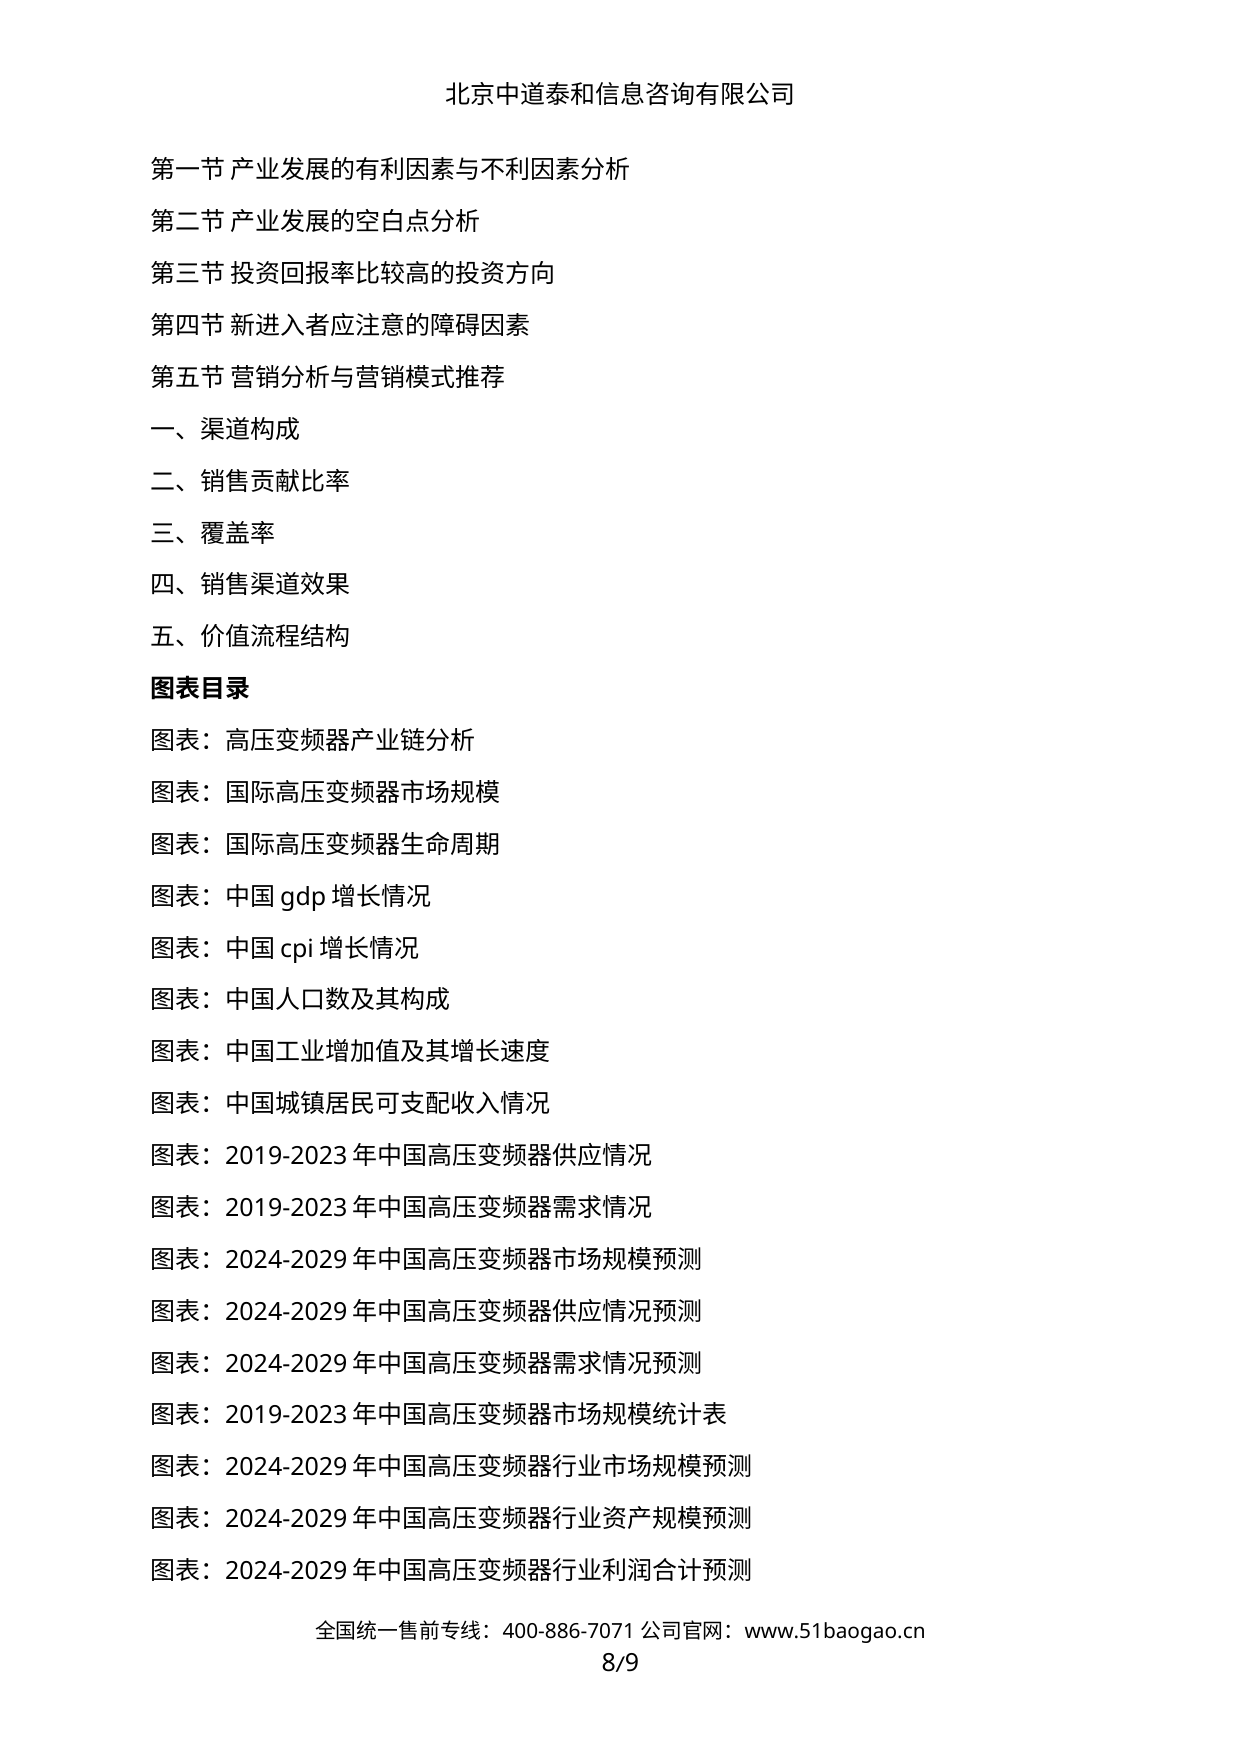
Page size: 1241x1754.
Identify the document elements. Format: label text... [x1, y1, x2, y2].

text 二、销售贡献比率 [150, 461, 1090, 497]
text 第五节 营销分析与营销模式推荐 [150, 357, 1090, 394]
text 图表：国际高压变频器生命周期 [150, 824, 1090, 861]
text 四、销售渠道效果 [150, 565, 1090, 601]
text 图表：中国gdp增长情况 [150, 876, 1090, 912]
text 图表：2019-2023年中国高压变频器需求情况 [150, 1187, 1090, 1224]
text 图表：2024-2029年中国高压变频器需求情况预测 [150, 1343, 1090, 1379]
text 图表：2024-2029年中国高压变频器供应情况预测 [150, 1291, 1090, 1327]
text 图表：中国城镇居民可支配收入情况 [150, 1084, 1090, 1120]
text 图表：2024-2029年中国高压变频器行业资产规模预测 [150, 1499, 1090, 1535]
text 图表：2019-2023年中国高压变频器市场规模统计表 [150, 1395, 1090, 1431]
text 第一节 产业发展的有利因素与不利因素分析 [150, 150, 1090, 186]
text 第四节 新进入者应注意的障碍因素 [150, 306, 1090, 342]
text 图表：2024-2029年中国高压变频器行业利润合计预测 [150, 1551, 1090, 1587]
text 图表：中国工业增加值及其增长速度 [150, 1032, 1090, 1068]
text 第三节 投资回报率比较高的投资方向 [150, 254, 1090, 290]
text 图表目录 [150, 669, 1090, 705]
text 图表：高压变频器产业链分析 [150, 721, 1090, 757]
text 图表：2019-2023年中国高压变频器供应情况 [150, 1136, 1090, 1172]
text 五、价值流程结构 [150, 617, 1090, 653]
text 图表：中国cpi增长情况 [150, 928, 1090, 964]
text 一、渠道构成 [150, 409, 1090, 446]
text 图表：2024-2029年中国高压变频器市场规模预测 [150, 1239, 1090, 1276]
text 三、覆盖率 [150, 513, 1090, 549]
text 图表：国际高压变频器市场规模 [150, 772, 1090, 809]
text 图表：中国人口数及其构成 [150, 980, 1090, 1016]
text 图表：2024-2029年中国高压变频器行业市场规模预测 [150, 1447, 1090, 1483]
text 第二节 产业发展的空白点分析 [150, 202, 1090, 238]
